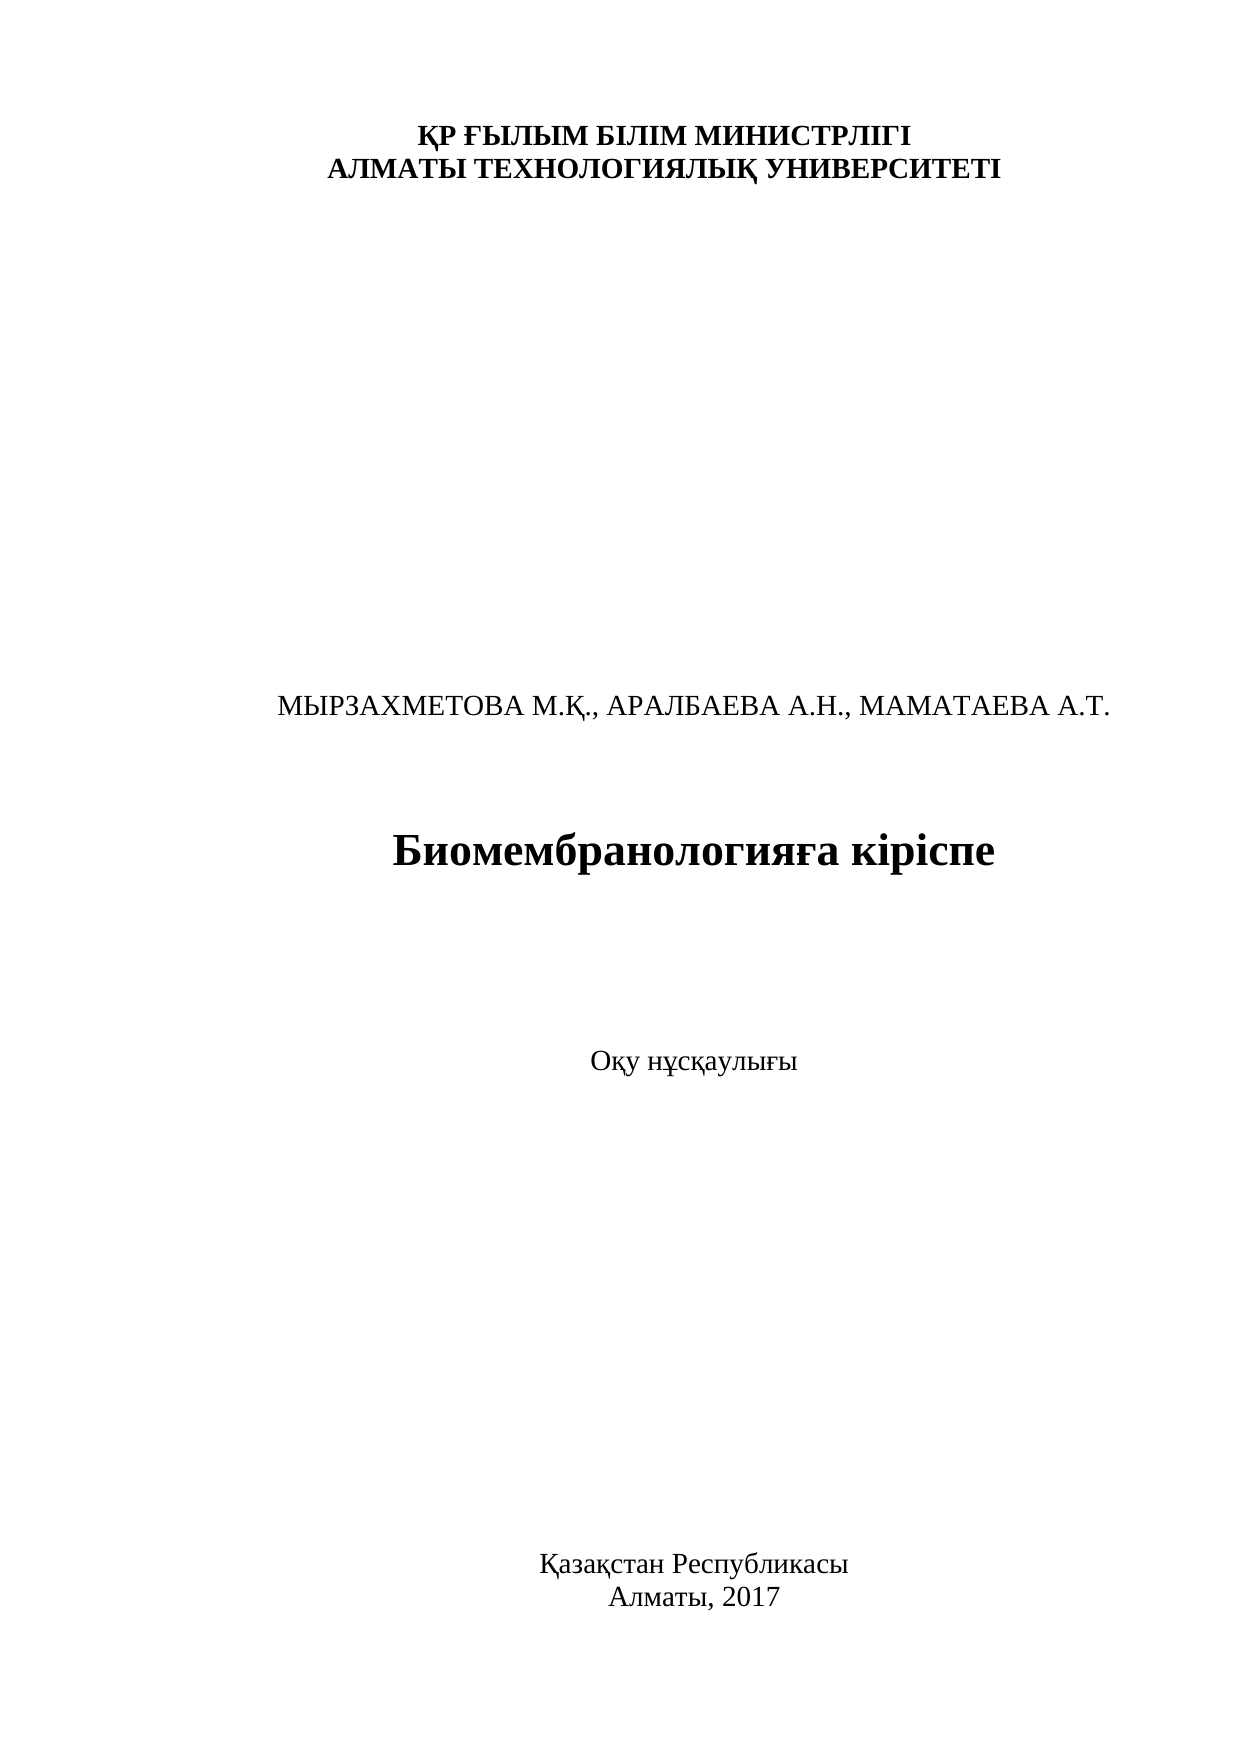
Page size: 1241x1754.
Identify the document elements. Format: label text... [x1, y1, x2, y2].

text Алматы, 2017 [177, 1579, 1152, 1613]
text Биомембранологияға кіріспе [177, 822, 1152, 875]
text Мырзахметова М.Қ., Аралбаева А.Н., Маматаева А.Т. [177, 688, 1152, 722]
text Қазақстан Республикасы [177, 1546, 1152, 1579]
text АЛМАТЫ ТЕХНОЛОГИЯЛЫҚ УНИВЕРСИТЕТІ [177, 152, 1152, 185]
text Оқу нұсқаулығы [177, 1043, 1152, 1076]
text ҚР ҒЫЛЫМ БІЛІМ МИНИСТРЛІГІ [177, 118, 1152, 152]
